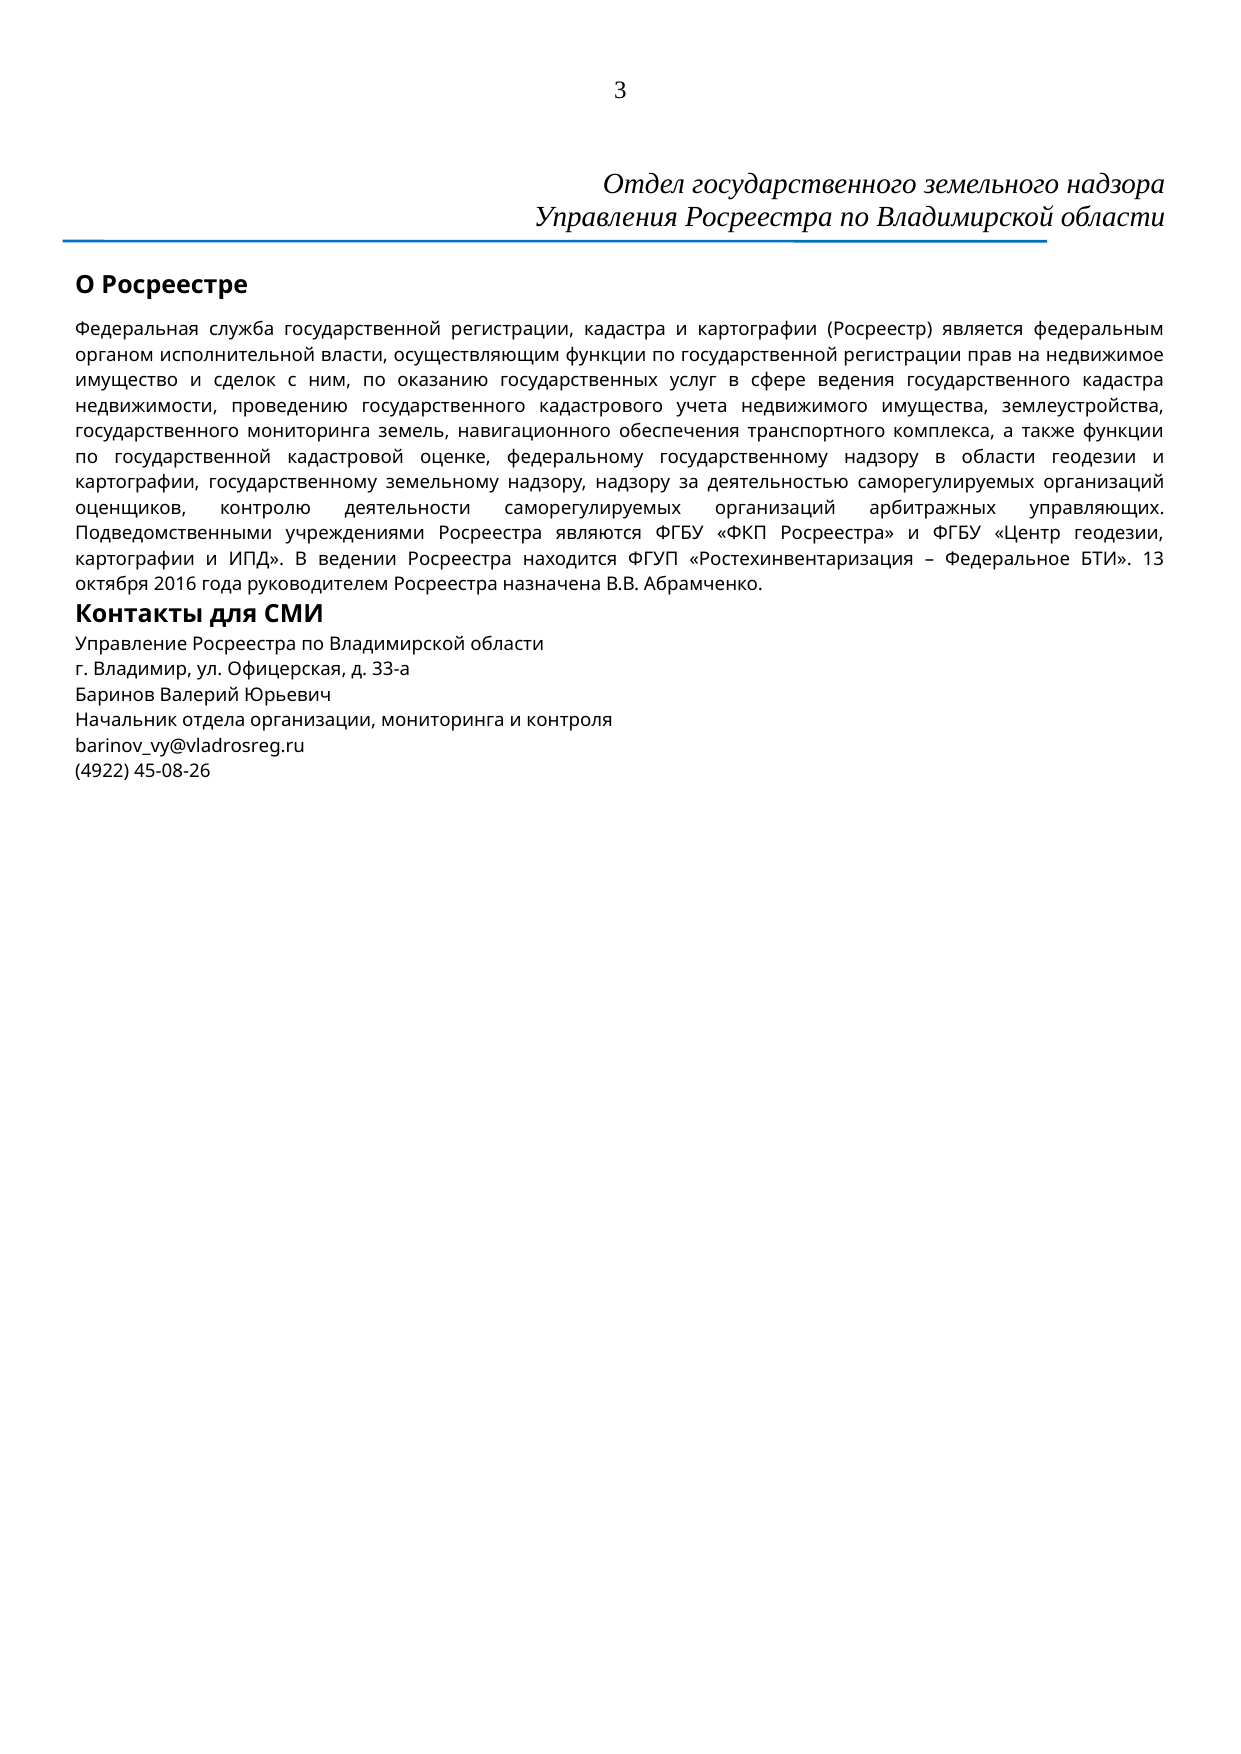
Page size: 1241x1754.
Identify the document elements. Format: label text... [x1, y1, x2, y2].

text barinov_vy@vladrosreg.ru [75, 732, 1165, 758]
text Федеральная служба государственной регистрации, кадастра и картографии (Росреестр) является федеральным органом исполнительной власти, осуществляющим функции по государственной регистрации прав на недвижимое имущество и сделок с ним, по оказанию государственных услуг в сфере ведения государственного кадастра недвижимости, проведению государственного кадастрового учета недвижимого имущества, землеустройства, государственного мониторинга земель, навигационного обеспечения транспортного комплекса, а также функции по государственной кадастровой оценке, федеральному государственному надзору в области геодезии и картографии, государственному земельному надзору, надзору за деятельностью саморегулируемых организаций оценщиков, контролю деятельности саморегулируемых организаций арбитражных управляющих. Подведомственными учреждениями Росреестра являются ФГБУ «ФКП Росреестра» и ФГБУ «Центр геодезии, картографии и ИПД». В ведении Росреестра находится ФГУП «Ростехинвентаризация – Федеральное БТИ». 13 октября 2016 года руководителем Росреестра назначена В.В. Абрамченко. [75, 315, 1165, 596]
text Управления Росреестра по Владимирской области [75, 199, 1165, 233]
text (4922) 45-08-26 [75, 758, 1165, 783]
text Управление Росреестра по Владимирской области [75, 630, 1165, 656]
text Баринов Валерий Юрьевич [75, 681, 1165, 707]
text г. Владимир, ул. Офицерская, д. 33-а [75, 656, 1165, 681]
text Контакты для СМИ [75, 596, 1165, 630]
text О Росреестре [75, 267, 1165, 301]
text Начальник отдела организации, мониторинга и контроля [75, 707, 1165, 732]
text Отдел государственного земельного надзора [75, 166, 1165, 199]
